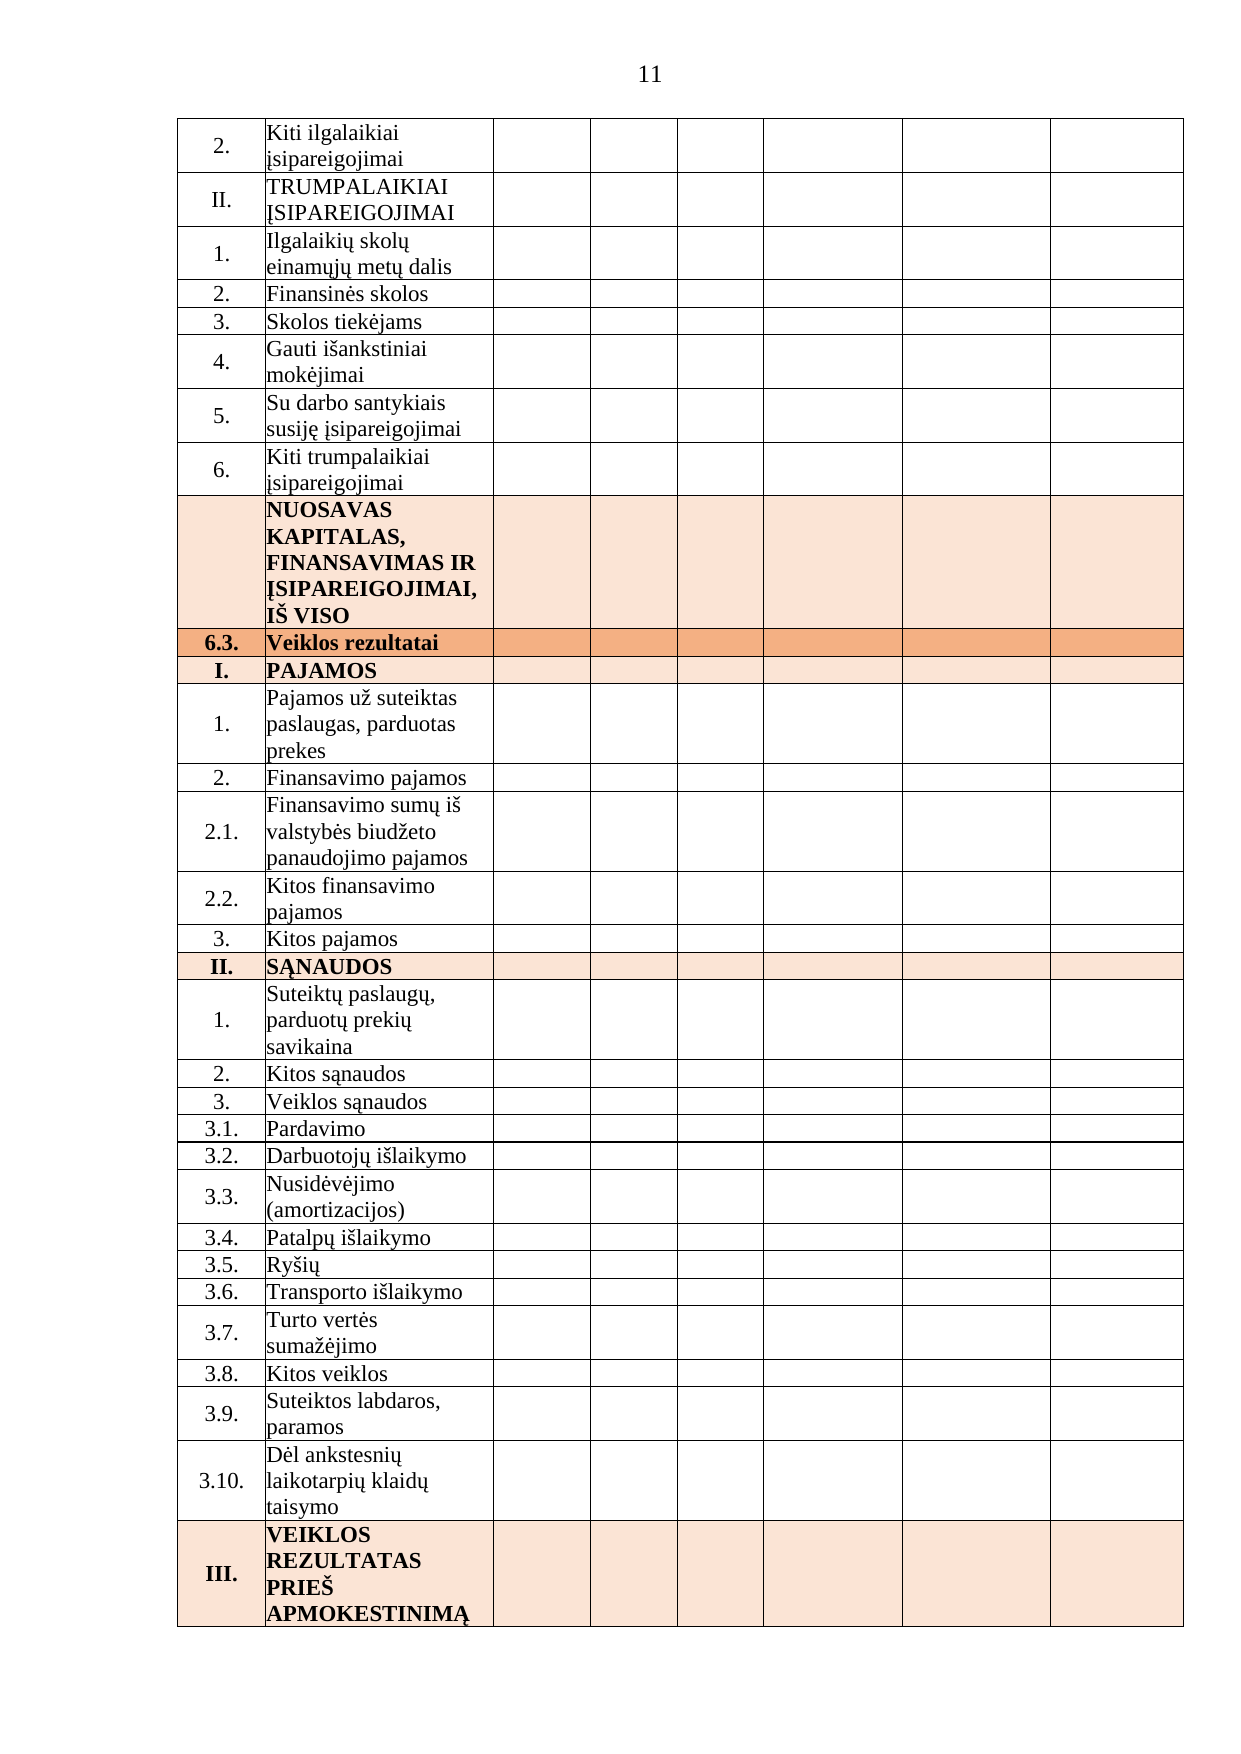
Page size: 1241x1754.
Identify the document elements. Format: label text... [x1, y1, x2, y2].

table_cell [764, 953, 902, 979]
table_cell [903, 1060, 1050, 1087]
table_cell 3. [178, 925, 265, 952]
table_cell [903, 1170, 1050, 1223]
table_cell [764, 280, 902, 307]
table_cell SĄNAUDOS [266, 953, 493, 979]
table_cell 5. [178, 389, 265, 442]
table_cell Patalpų išlaikymo [266, 1224, 493, 1250]
table_cell 3. [178, 308, 265, 334]
table_cell [494, 443, 590, 495]
table_cell [591, 872, 677, 924]
table_cell [903, 872, 1050, 924]
table_cell [591, 1060, 677, 1087]
table_cell [678, 1306, 763, 1358]
table_cell [591, 1251, 677, 1277]
table_cell [494, 1387, 590, 1440]
table_cell 3. [178, 1088, 265, 1114]
table_cell [678, 1441, 763, 1520]
table_cell PAJAMOS [266, 657, 493, 683]
table_cell [1051, 1306, 1183, 1358]
table_cell [591, 1360, 677, 1386]
table_cell [764, 496, 902, 628]
table_cell Ilgalaikių skolų einamųjų metų dalis [266, 227, 493, 279]
table_cell [1051, 1251, 1183, 1277]
table_cell [591, 1306, 677, 1358]
table_cell [903, 1360, 1050, 1386]
table_cell [591, 1441, 677, 1520]
table_cell TRUMPALAIKIAI ĮSIPAREIGOJIMAI [266, 173, 493, 226]
table_cell [494, 953, 590, 979]
table_cell II. [178, 173, 265, 226]
table_cell [764, 1306, 902, 1358]
table_cell [1051, 1387, 1183, 1440]
table_cell [678, 443, 763, 495]
table_cell [903, 335, 1050, 388]
table_cell [591, 657, 677, 683]
table_cell [494, 980, 590, 1059]
table_cell [903, 1224, 1050, 1250]
table_cell [494, 173, 590, 226]
table_cell 4. [178, 335, 265, 388]
table_cell II. [178, 953, 265, 979]
table_cell [1051, 684, 1183, 763]
table_cell [764, 173, 902, 226]
table_cell [903, 1143, 1050, 1169]
table_cell [678, 1251, 763, 1277]
table_cell [591, 629, 677, 656]
table_cell 1. [178, 227, 265, 279]
table_cell [764, 335, 902, 388]
table_cell [764, 1170, 902, 1223]
table_cell [591, 173, 677, 226]
table_cell [678, 1360, 763, 1386]
table_cell [764, 119, 902, 172]
table_cell Turto vertės sumažėjimo [266, 1306, 493, 1358]
table_cell [494, 1115, 590, 1141]
table_cell [494, 389, 590, 442]
table_cell [678, 173, 763, 226]
table_cell [903, 1088, 1050, 1114]
table_cell [591, 980, 677, 1059]
table_cell [494, 792, 590, 871]
table_cell [903, 1115, 1050, 1141]
table_cell 2.2. [178, 872, 265, 924]
table_cell Kitos pajamos [266, 925, 493, 952]
table_cell [1051, 119, 1183, 172]
table_cell Suteiktų paslaugų, parduotų prekių savikaina [266, 980, 493, 1059]
table_cell [494, 119, 590, 172]
table_cell [494, 308, 590, 334]
table_cell [903, 496, 1050, 628]
table_cell [678, 1279, 763, 1305]
table_cell [764, 872, 902, 924]
table_cell [1051, 1279, 1183, 1305]
table_cell [591, 925, 677, 952]
table_cell 3.9. [178, 1387, 265, 1440]
table_cell [764, 980, 902, 1059]
table_cell 3.8. [178, 1360, 265, 1386]
table_cell [678, 308, 763, 334]
table_cell [678, 1170, 763, 1223]
table_cell [1051, 657, 1183, 683]
table_cell III. [178, 1521, 265, 1626]
table_cell [1051, 443, 1183, 495]
table_cell [178, 496, 265, 628]
table_cell [591, 1170, 677, 1223]
table_cell [903, 308, 1050, 334]
table_cell [678, 1224, 763, 1250]
table_cell [1051, 1115, 1183, 1141]
table_cell [678, 657, 763, 683]
table_cell 1. [178, 684, 265, 763]
table_cell [678, 1060, 763, 1087]
table_cell Veiklos rezultatai [266, 629, 493, 656]
table_cell 6. [178, 443, 265, 495]
table_cell [1051, 227, 1183, 279]
table_cell 1. [178, 980, 265, 1059]
table_cell [494, 1251, 590, 1277]
table_cell [678, 227, 763, 279]
table_cell [678, 684, 763, 763]
table_cell Kitos sąnaudos [266, 1060, 493, 1087]
table_cell 2.1. [178, 792, 265, 871]
table_cell [1051, 1088, 1183, 1114]
table_cell Kitos veiklos [266, 1360, 493, 1386]
table_cell [494, 496, 590, 628]
table_cell [591, 308, 677, 334]
table_cell [1051, 1360, 1183, 1386]
table_cell [678, 280, 763, 307]
table_cell [1051, 173, 1183, 226]
table_cell [1051, 980, 1183, 1059]
table_cell [764, 1251, 902, 1277]
table_cell Nusidėvėjimo (amortizacijos) [266, 1170, 493, 1223]
table_cell [591, 684, 677, 763]
table_cell [903, 764, 1050, 791]
table_cell Transporto išlaikymo [266, 1279, 493, 1305]
table_cell 2. [178, 119, 265, 172]
table_cell [1051, 335, 1183, 388]
table_cell [1051, 629, 1183, 656]
table_cell [764, 1521, 902, 1626]
table_cell [678, 792, 763, 871]
table_cell [678, 872, 763, 924]
table_cell [494, 684, 590, 763]
table_cell [678, 764, 763, 791]
table_cell [764, 1360, 902, 1386]
table_cell Kitos finansavimo pajamos [266, 872, 493, 924]
table_cell [903, 953, 1050, 979]
table_cell Pajamos už suteiktas paslaugas, parduotas prekes [266, 684, 493, 763]
table_cell [494, 335, 590, 388]
table_cell [1051, 872, 1183, 924]
table_cell [494, 1224, 590, 1250]
table_cell [1051, 764, 1183, 791]
table_cell [591, 335, 677, 388]
table_cell [903, 389, 1050, 442]
table_cell [1051, 280, 1183, 307]
table_cell [764, 1387, 902, 1440]
table_cell [903, 1306, 1050, 1358]
table_cell 3.1. [178, 1115, 265, 1141]
table_cell [903, 684, 1050, 763]
table_cell [678, 629, 763, 656]
table_cell [591, 1224, 677, 1250]
table_cell [903, 925, 1050, 952]
table_cell [903, 1251, 1050, 1277]
table_cell [678, 953, 763, 979]
table_cell [591, 1279, 677, 1305]
table_cell [1051, 792, 1183, 871]
table_cell [678, 119, 763, 172]
table_cell [678, 1115, 763, 1141]
table_cell [764, 629, 902, 656]
table_cell 3.4. [178, 1224, 265, 1250]
table_cell Kiti trumpalaikiai įsipareigojimai [266, 443, 493, 495]
table_cell [903, 173, 1050, 226]
table_cell 2. [178, 1060, 265, 1087]
table_cell 6.3. [178, 629, 265, 656]
table_cell Skolos tiekėjams [266, 308, 493, 334]
table_cell [591, 1143, 677, 1169]
table_cell [678, 496, 763, 628]
table_cell [494, 1088, 590, 1114]
table_cell [1051, 953, 1183, 979]
table_cell [591, 764, 677, 791]
table_cell [764, 1279, 902, 1305]
table_cell [591, 1115, 677, 1141]
table_cell Finansinės skolos [266, 280, 493, 307]
table_cell [494, 872, 590, 924]
table_cell [494, 1060, 590, 1087]
table_cell Su darbo santykiais susiję įsipareigojimai [266, 389, 493, 442]
table_cell Darbuotojų išlaikymo [266, 1143, 493, 1169]
table_cell [903, 1279, 1050, 1305]
table_cell [764, 1088, 902, 1114]
table_cell [1051, 925, 1183, 952]
table_cell [764, 1060, 902, 1087]
table_cell [494, 1279, 590, 1305]
table_cell [591, 792, 677, 871]
table_cell Ryšių [266, 1251, 493, 1277]
table_cell [1051, 1170, 1183, 1223]
table_cell [494, 227, 590, 279]
table_cell [903, 792, 1050, 871]
table_cell Suteiktos labdaros, paramos [266, 1387, 493, 1440]
table_cell [678, 389, 763, 442]
table_cell [591, 1387, 677, 1440]
table_cell [764, 1143, 902, 1169]
table_cell [903, 1521, 1050, 1626]
table_cell [764, 1115, 902, 1141]
table_cell 3.2. [178, 1143, 265, 1169]
table_cell [1051, 1143, 1183, 1169]
table_cell [903, 657, 1050, 683]
table_cell [494, 1521, 590, 1626]
table_cell Finansavimo sumų iš valstybės biudžeto panaudojimo pajamos [266, 792, 493, 871]
table_cell [1051, 1060, 1183, 1087]
table_cell [1051, 1224, 1183, 1250]
table_cell [494, 629, 590, 656]
table_cell [591, 443, 677, 495]
table_cell [764, 1441, 902, 1520]
table_cell [591, 953, 677, 979]
table_cell [591, 280, 677, 307]
table_cell [678, 980, 763, 1059]
table_cell [764, 764, 902, 791]
table_cell [678, 925, 763, 952]
table_cell [494, 1441, 590, 1520]
table_cell [903, 119, 1050, 172]
table_cell [678, 335, 763, 388]
table_cell [1051, 308, 1183, 334]
table_cell Kiti ilgalaikiai įsipareigojimai [266, 119, 493, 172]
table_cell [903, 280, 1050, 307]
table_cell [678, 1143, 763, 1169]
table_cell [591, 227, 677, 279]
table_cell Gauti išankstiniai mokėjimai [266, 335, 493, 388]
table_cell [1051, 1521, 1183, 1626]
table_cell [764, 308, 902, 334]
table_cell Pardavimo [266, 1115, 493, 1141]
table_cell [903, 443, 1050, 495]
table_cell 3.10. [178, 1441, 265, 1520]
table_cell [494, 1306, 590, 1358]
table_cell [494, 925, 590, 952]
table_cell [494, 280, 590, 307]
table_cell [678, 1387, 763, 1440]
table_cell [764, 1224, 902, 1250]
table_cell [591, 1088, 677, 1114]
table_cell [591, 1521, 677, 1626]
table_cell Finansavimo pajamos [266, 764, 493, 791]
table_cell VEIKLOS REZULTATAS PRIEŠ APMOKESTINIMĄ [266, 1521, 493, 1626]
table_cell [1051, 1441, 1183, 1520]
table_cell 3.3. [178, 1170, 265, 1223]
table_cell [764, 792, 902, 871]
table_cell [591, 496, 677, 628]
table_cell [764, 443, 902, 495]
table_cell [903, 1441, 1050, 1520]
table_cell [903, 629, 1050, 656]
table_cell [678, 1088, 763, 1114]
table_cell [591, 389, 677, 442]
table_cell [494, 764, 590, 791]
table_cell [591, 119, 677, 172]
table_cell NUOSAVAS KAPITALAS, FINANSAVIMAS IR ĮSIPAREIGOJIMAI, IŠ VISO [266, 496, 493, 628]
table_cell [494, 1143, 590, 1169]
table_cell 3.5. [178, 1251, 265, 1277]
table_cell [494, 1170, 590, 1223]
table_cell [764, 227, 902, 279]
table_cell [764, 925, 902, 952]
table_cell [494, 657, 590, 683]
table_cell Dėl ankstesnių laikotarpių klaidų taisymo [266, 1441, 493, 1520]
table_cell [678, 1521, 763, 1626]
table_cell 2. [178, 764, 265, 791]
table_cell [764, 684, 902, 763]
table_cell [764, 389, 902, 442]
table_cell [903, 1387, 1050, 1440]
table_cell [1051, 496, 1183, 628]
table_cell [1051, 389, 1183, 442]
table_cell [764, 657, 902, 683]
table_cell 3.7. [178, 1306, 265, 1358]
table_cell Veiklos sąnaudos [266, 1088, 493, 1114]
table_cell 3.6. [178, 1279, 265, 1305]
table_cell 2. [178, 280, 265, 307]
table_cell [903, 980, 1050, 1059]
table_cell I. [178, 657, 265, 683]
table_cell [903, 227, 1050, 279]
table_cell [494, 1360, 590, 1386]
